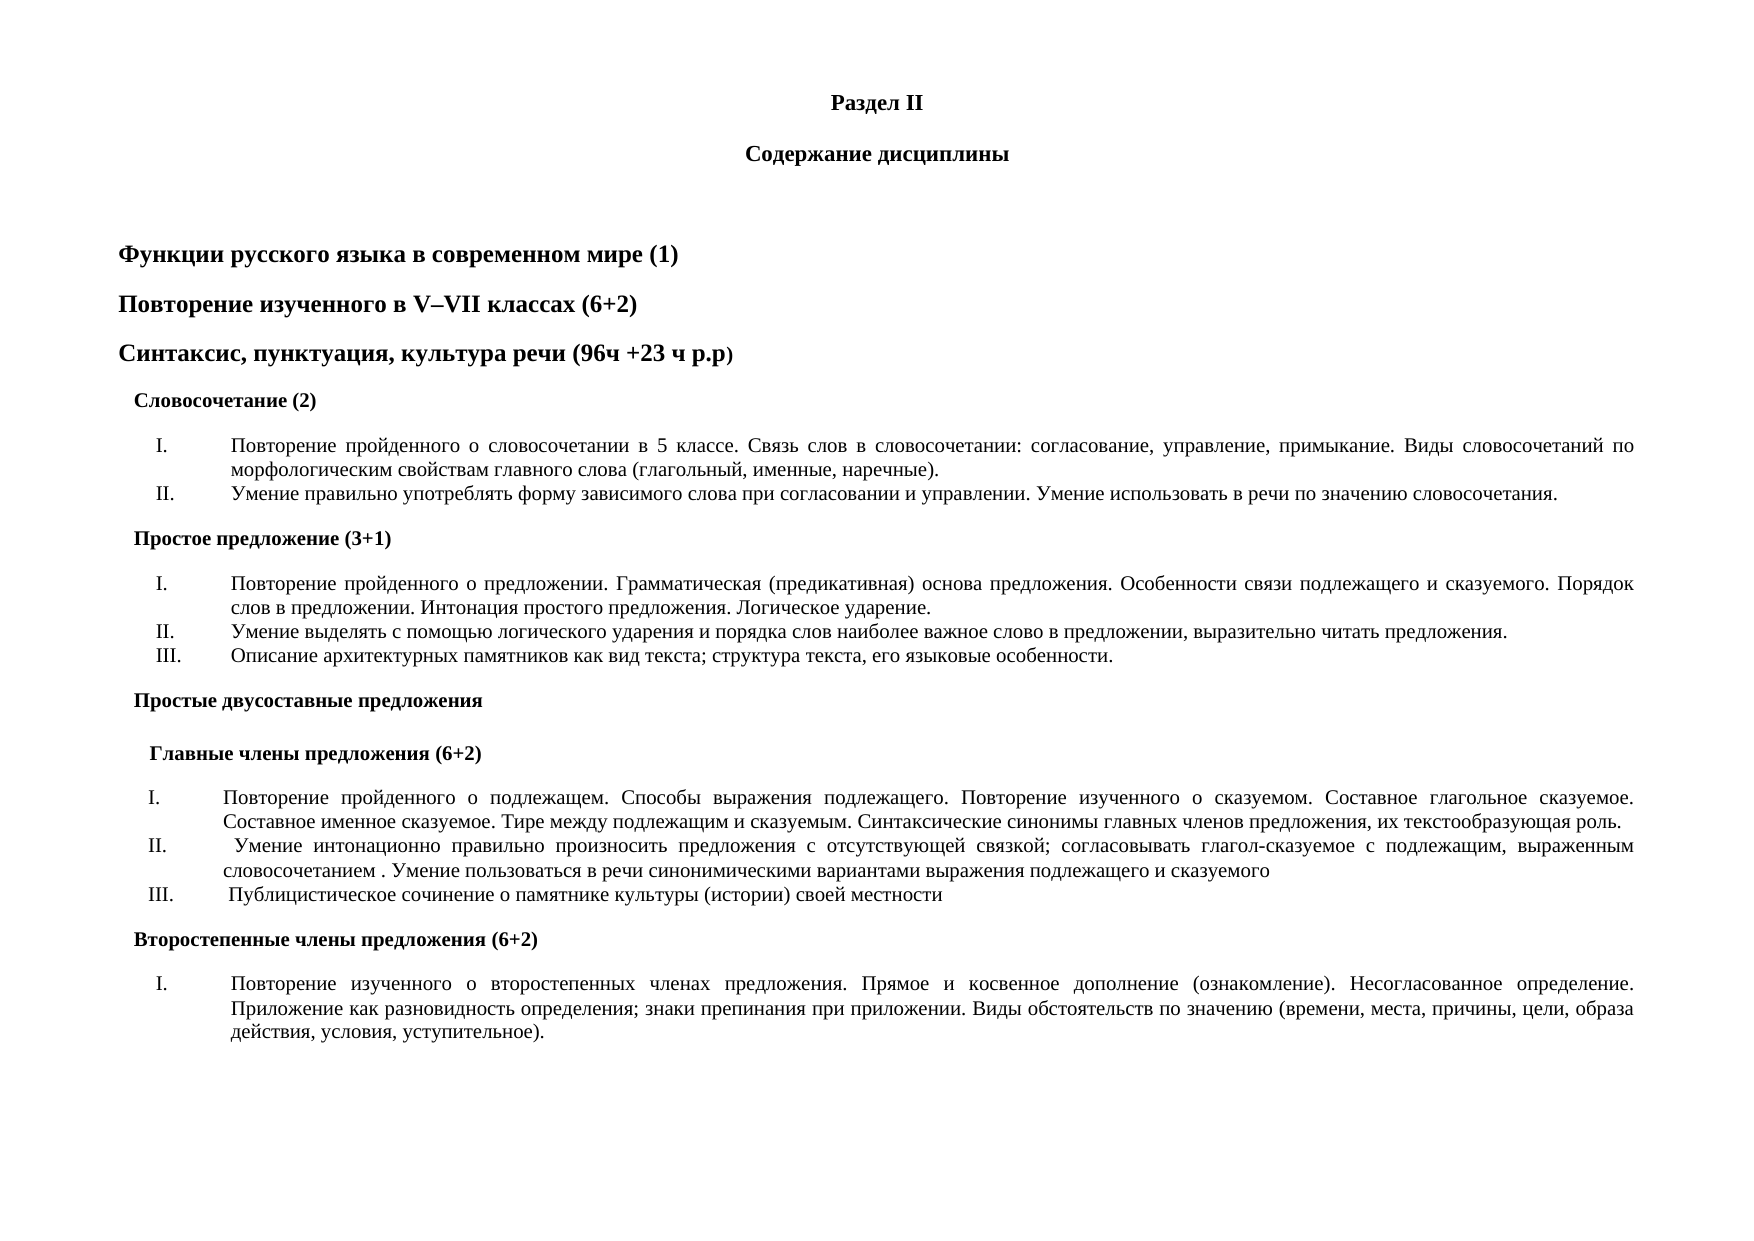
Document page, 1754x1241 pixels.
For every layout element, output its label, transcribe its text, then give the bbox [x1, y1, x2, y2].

list Умение правильно употреблять форму зависимого слова при согласовании и управлении. Умение использовать в речи по значению словосочетания. [156, 481, 1636, 505]
list Повторение пройденного о предложении. Грамматическая (предикативная) основа предложения. Особенности связи подлежащего и сказуемого. Порядок слов в предложении. Интонация простого предложения. Логическое ударение. [156, 571, 1636, 619]
text Содержание дисциплины [118, 140, 1636, 166]
list Повторение изученного о второстепенных членах предложения. Прямое и косвенное дополнение (ознакомление). Несогласованное определение. Приложение как разновидность определения; знаки препинания при приложении. Виды обстоятельств по значению (времени, места, причины, цели, образа действия, условия, уступительное). [156, 971, 1636, 1043]
list Описание архитектурных памятников как вид текста; структура текста, его языковые особенности. [156, 643, 1636, 667]
list Повторение пройденного о подлежащем. Способы выражения подлежащего. Повторение изученного о сказуемом. Составное глагольное сказуемое. Составное именное сказуемое. Тире между подлежащим и сказуемым. Синтаксические синонимы главных членов предложения, их текстообразующая роль. [148, 785, 1636, 833]
text Синтаксис, пунктуация, культура речи (96ч +23 ч р.р) [118, 338, 1636, 367]
text Второстепенные члены предложения (6+2) [118, 926, 1636, 951]
list Умение выделять с помощью логического ударения и порядка слов наиболее важное слово в предложении, выразительно читать предложения. [156, 619, 1636, 643]
text Простые двусоставные предложения [118, 688, 1636, 712]
list Умение интонационно правильно произносить предложения с отсутствующей связкой; согласовывать глагол-сказуемое с подлежащим, выраженным словосочетанием . Умение пользоваться в речи синонимическими вариантами выражения подлежащего и сказуемого [148, 833, 1636, 882]
list Публицистическое сочинение о памятнике культуры (истории) своей местности [148, 882, 1636, 906]
text Раздел II [118, 89, 1636, 115]
text Функции русского языка в современном мире (1) [118, 239, 1636, 268]
text Главные члены предложения (6+2) [118, 740, 1636, 764]
list Повторение пройденного о словосочетании в 5 классе. Связь слов в словосочетании: согласование, управление, примыкание. Виды словосочетаний по морфологическим свойствам главного слова (глагольный, именные, наречные). [156, 433, 1636, 481]
text Словосочетание (2) [118, 388, 1636, 412]
text Простое предложение (3+1) [118, 526, 1636, 550]
text Повторение изученного в V–VII классах (6+2) [118, 289, 1636, 317]
